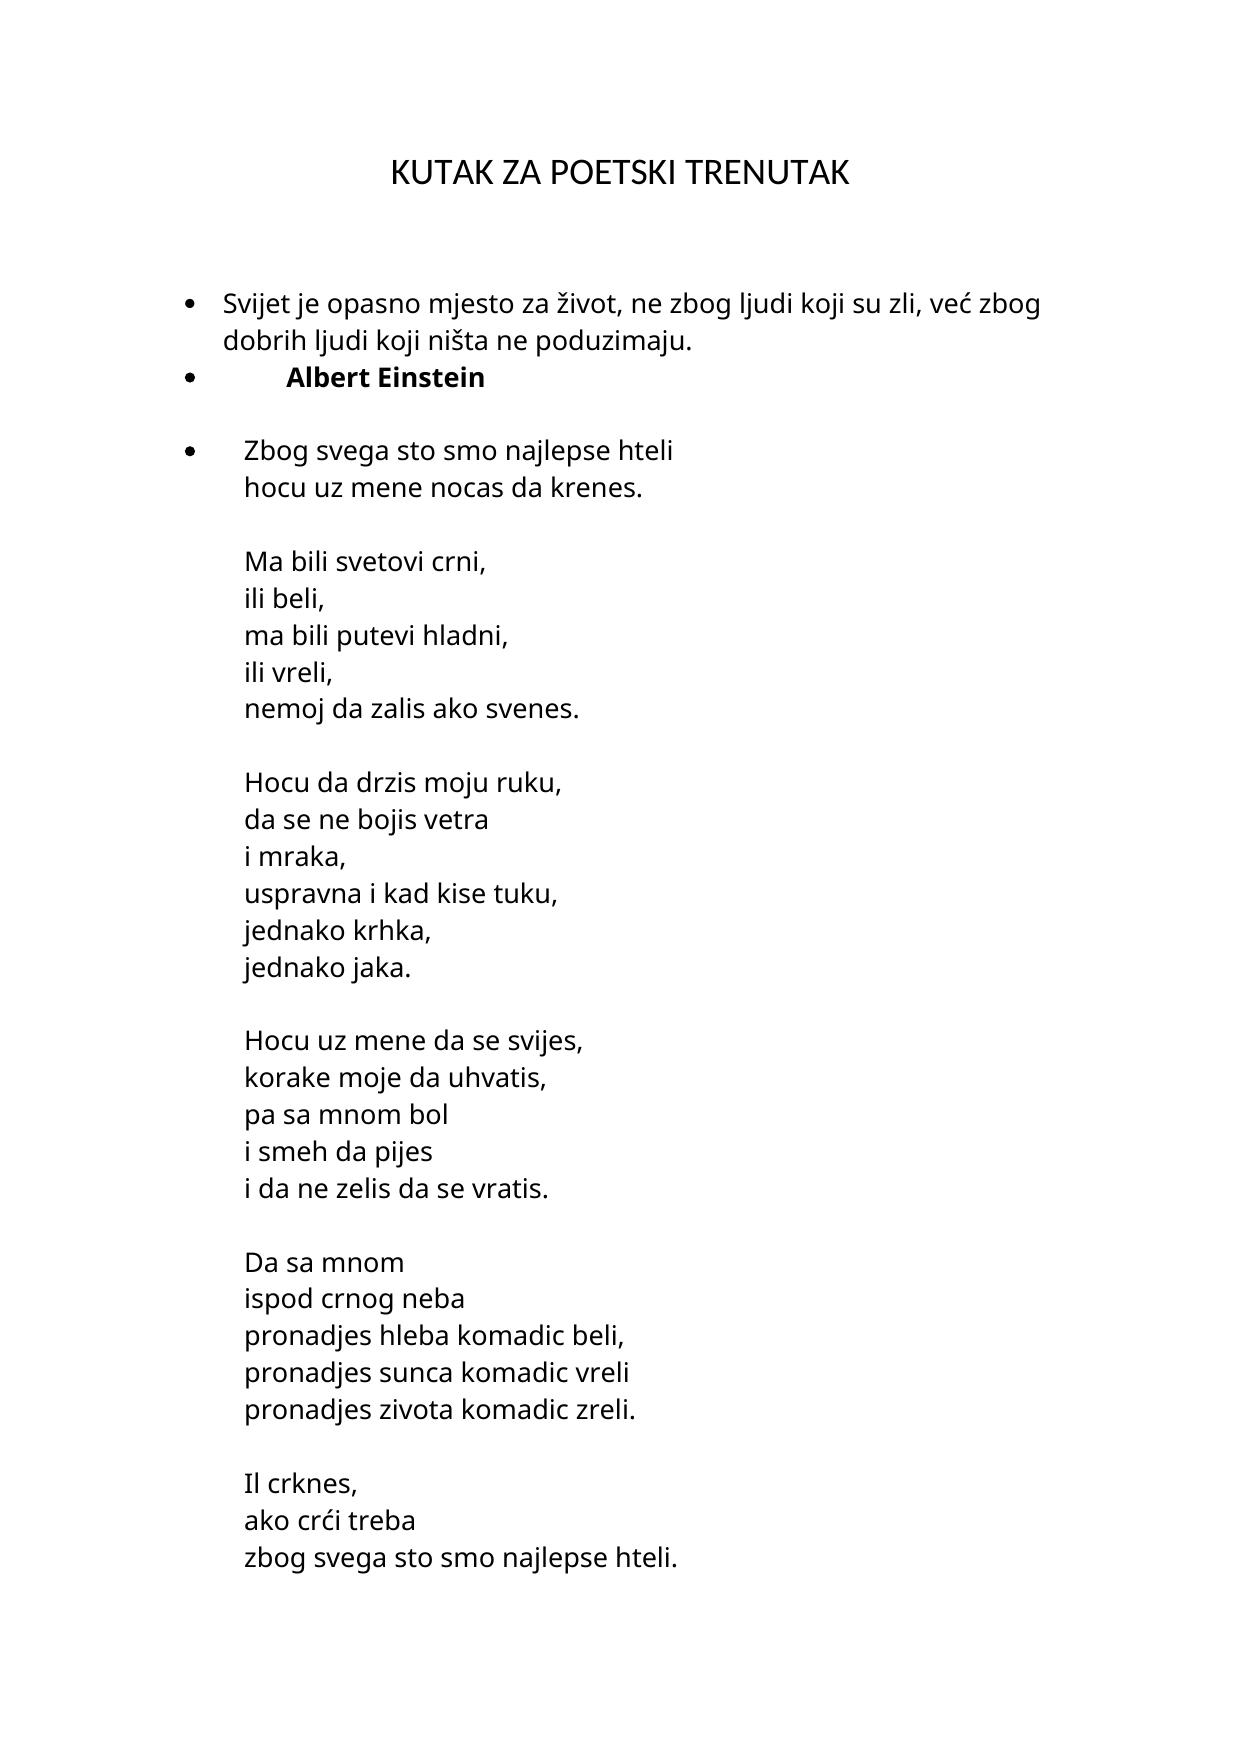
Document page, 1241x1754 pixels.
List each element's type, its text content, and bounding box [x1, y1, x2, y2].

list Svijet je opasno mjesto za život, ne zbog ljudi koji su zli, već zbog dobrih ljudi koji ništa ne poduzimaju. [185, 284, 1093, 358]
list Albert Einstein [185, 358, 1093, 395]
text KUTAK ZA POETSKI TRENUTAK [148, 148, 1093, 193]
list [185, 432, 1093, 1575]
